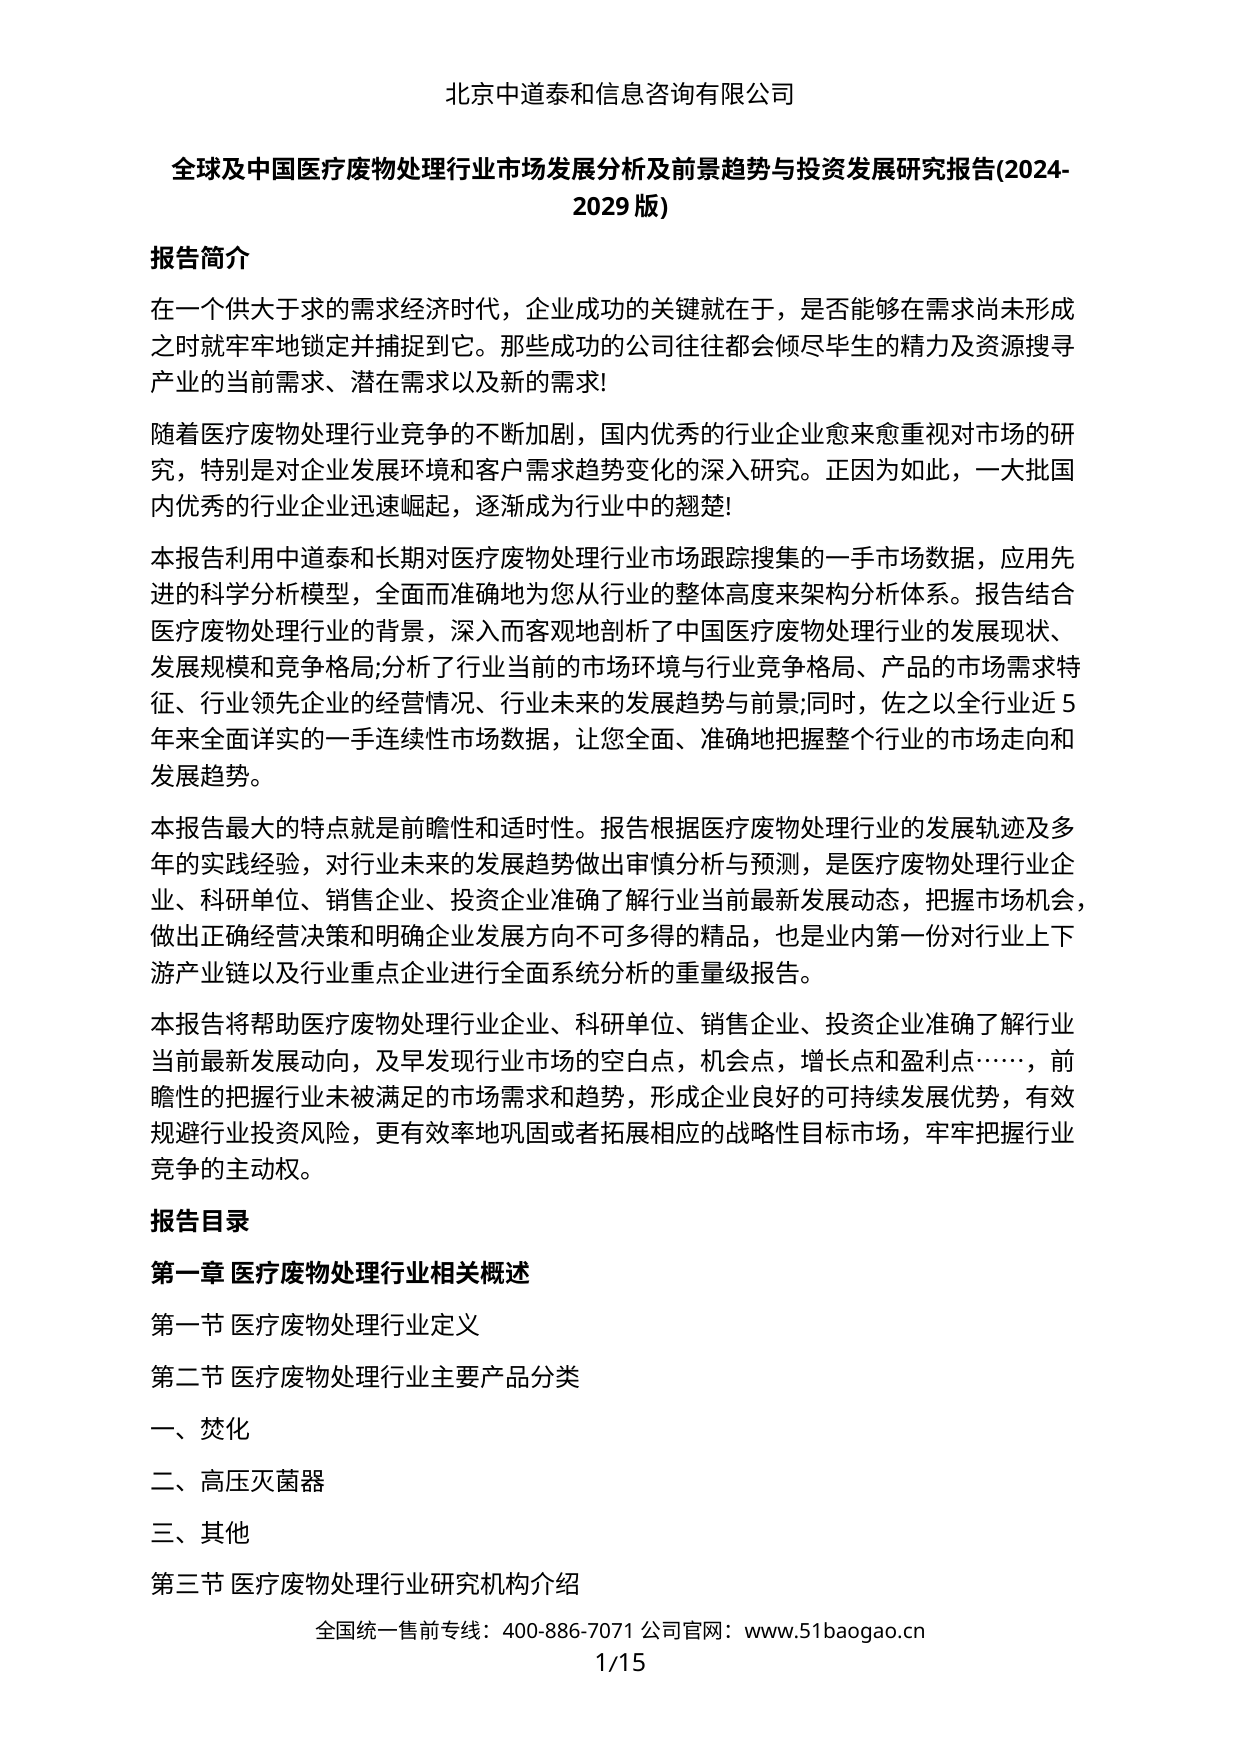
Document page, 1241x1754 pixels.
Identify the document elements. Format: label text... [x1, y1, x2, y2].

text 第三节 医疗废物处理行业研究机构介绍 [150, 1565, 1090, 1601]
text 报告目录 [150, 1202, 1090, 1238]
text 本报告将帮助医疗废物处理行业企业、科研单位、销售企业、投资企业准确了解行业当前最新发展动向，及早发现行业市场的空白点，机会点，增长点和盈利点……，前瞻性的把握行业未被满足的市场需求和趋势，形成企业良好的可持续发展优势，有效规避行业投资风险，更有效率地巩固或者拓展相应的战略性目标市场，牢牢把握行业竞争的主动权。 [150, 1005, 1090, 1186]
text 二、高压灭菌器 [150, 1461, 1090, 1497]
text 在一个供大于求的需求经济时代，企业成功的关键就在于，是否能够在需求尚未形成之时就牢牢地锁定并捕捉到它。那些成功的公司往往都会倾尽毕生的精力及资源搜寻产业的当前需求、潜在需求以及新的需求! [150, 290, 1090, 399]
text 第一节 医疗废物处理行业定义 [150, 1306, 1090, 1342]
text 三、其他 [150, 1513, 1090, 1549]
text 本报告最大的特点就是前瞻性和适时性。报告根据医疗废物处理行业的发展轨迹及多年的实践经验，对行业未来的发展趋势做出审慎分析与预测，是医疗废物处理行业企业、科研单位、销售企业、投资企业准确了解行业当前最新发展动态，把握市场机会，做出正确经营决策和明确企业发展方向不可多得的精品，也是业内第一份对行业上下游产业链以及行业重点企业进行全面系统分析的重量级报告。 [150, 808, 1090, 989]
text 报告简介 [150, 238, 1090, 274]
text 全球及中国医疗废物处理行业市场发展分析及前景趋势与投资发展研究报告(2024-2029版) [150, 150, 1090, 222]
text 本报告利用中道泰和长期对医疗废物处理行业市场跟踪搜集的一手市场数据，应用先进的科学分析模型，全面而准确地为您从行业的整体高度来架构分析体系。报告结合医疗废物处理行业的背景，深入而客观地剖析了中国医疗废物处理行业的发展现状、发展规模和竞争格局;分析了行业当前的市场环境与行业竞争格局、产品的市场需求特征、行业领先企业的经营情况、行业未来的发展趋势与前景;同时，佐之以全行业近5年来全面详实的一手连续性市场数据，让您全面、准确地把握整个行业的市场走向和发展趋势。 [150, 539, 1090, 792]
text 一、焚化 [150, 1409, 1090, 1446]
text 第二节 医疗废物处理行业主要产品分类 [150, 1357, 1090, 1394]
text 第一章 医疗废物处理行业相关概述 [150, 1254, 1090, 1290]
text 随着医疗废物处理行业竞争的不断加剧，国内优秀的行业企业愈来愈重视对市场的研究，特别是对企业发展环境和客户需求趋势变化的深入研究。正因为如此，一大批国内优秀的行业企业迅速崛起，逐渐成为行业中的翘楚! [150, 414, 1090, 523]
